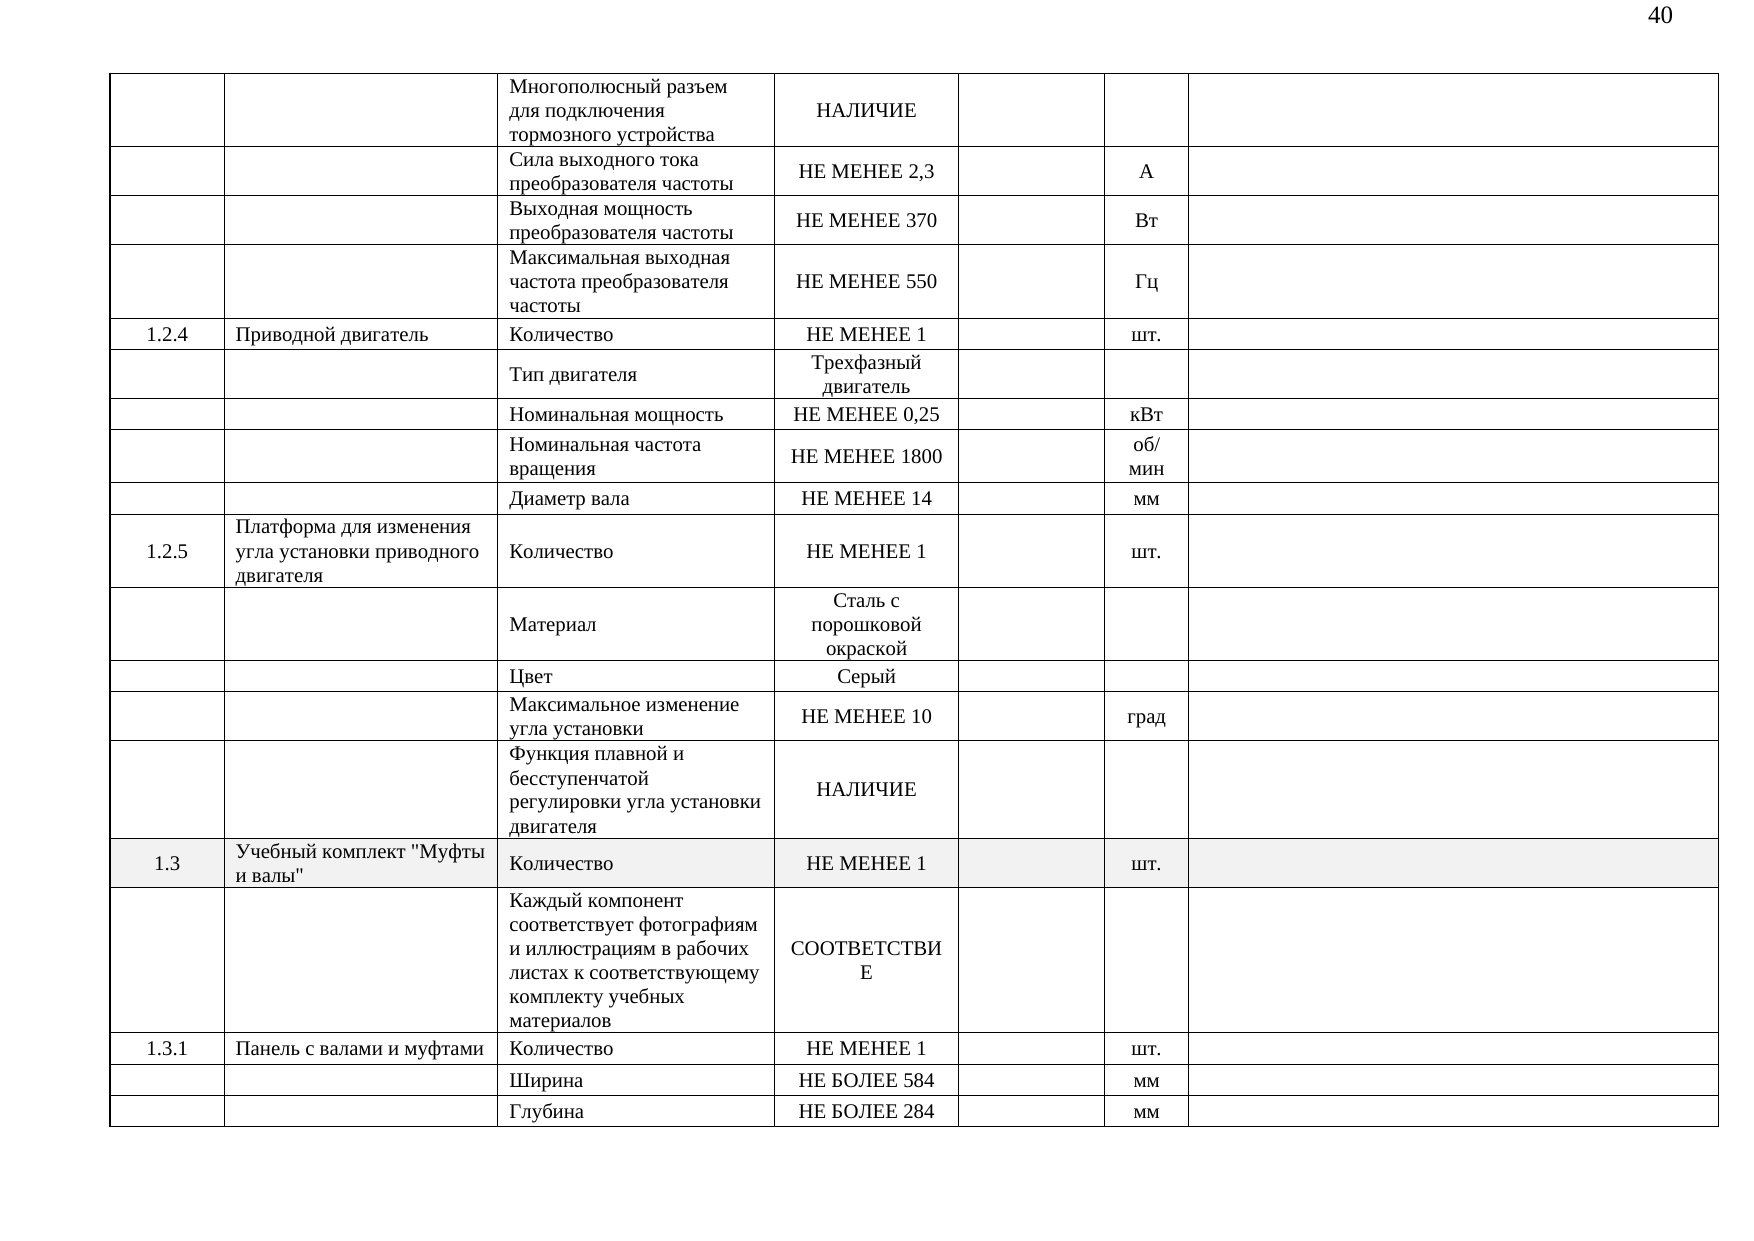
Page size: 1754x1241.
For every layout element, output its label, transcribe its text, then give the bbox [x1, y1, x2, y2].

table_cell Выходная мощность преобразователя частоты [498, 196, 774, 244]
table_cell [225, 430, 497, 482]
table_cell Вт [1105, 196, 1188, 244]
table_cell [111, 430, 224, 482]
table_cell [1189, 692, 1718, 740]
table_cell Платформа для изменения угла установки приводного двигателя [225, 515, 497, 587]
table_cell [959, 515, 1104, 587]
table_cell Диаметр вала [498, 483, 774, 513]
table_cell СООТВЕТСТВИЕ [775, 888, 958, 1032]
table_cell [959, 741, 1104, 838]
table_cell [1189, 1033, 1718, 1063]
table_cell НЕ МЕНЕЕ 370 [775, 196, 958, 244]
table_cell [1105, 588, 1188, 660]
table_cell [111, 196, 224, 244]
table_cell [1189, 515, 1718, 587]
table_cell НЕ МЕНЕЕ 1800 [775, 430, 958, 482]
table_cell [959, 888, 1104, 1032]
table_cell НАЛИЧИЕ [775, 741, 958, 838]
table_cell [225, 588, 497, 660]
table_cell НЕ МЕНЕЕ 14 [775, 483, 958, 513]
table_cell [1189, 430, 1718, 482]
table_cell [1189, 399, 1718, 429]
table_cell [1105, 661, 1188, 691]
table_cell 1.2.5 [111, 515, 224, 587]
table_cell НАЛИЧИЕ [775, 74, 958, 146]
table_cell [959, 483, 1104, 513]
table_cell Каждый компонент соответствует фотографиям и иллюстрациям в рабочих листах к соответствующему комплекту учебных материалов [498, 888, 774, 1032]
table_cell [959, 74, 1104, 146]
table_cell [111, 483, 224, 513]
table_cell [1189, 147, 1718, 195]
table_cell [1189, 350, 1718, 398]
table_cell [225, 888, 497, 1032]
table_cell [111, 245, 224, 317]
table_cell [959, 350, 1104, 398]
table_cell [1189, 888, 1718, 1032]
table_cell Приводной двигатель [225, 319, 497, 349]
table_cell [959, 399, 1104, 429]
table_cell [959, 1033, 1104, 1063]
table_cell шт. [1105, 1033, 1188, 1063]
table_cell [225, 741, 497, 838]
table_cell [959, 692, 1104, 740]
table_cell НЕ МЕНЕЕ 1 [775, 1033, 958, 1063]
table_cell [111, 1065, 224, 1095]
table_cell НЕ МЕНЕЕ 1 [775, 515, 958, 587]
table_cell Ширина [498, 1065, 774, 1095]
table_cell [225, 74, 497, 146]
table_cell [1189, 245, 1718, 317]
table_cell [111, 1096, 224, 1126]
table_cell [111, 399, 224, 429]
table_cell [225, 399, 497, 429]
table_cell НЕ МЕНЕЕ 1 [775, 839, 958, 887]
table_cell [1189, 661, 1718, 691]
table_cell шт. [1105, 319, 1188, 349]
table_cell [1189, 741, 1718, 838]
table_cell Функция плавной и бесступенчатой регулировки угла установки двигателя [498, 741, 774, 838]
table_cell [225, 661, 497, 691]
table_cell 1.2.4 [111, 319, 224, 349]
table_cell [959, 1065, 1104, 1095]
table_cell Количество [498, 319, 774, 349]
table_cell Сталь с порошковой окраской [775, 588, 958, 660]
table_cell 1.3.1 [111, 1033, 224, 1063]
table_cell [225, 147, 497, 195]
table_cell Максимальная выходная частота преобразователя частоты [498, 245, 774, 317]
table_cell [225, 1065, 497, 1095]
table_cell [1189, 839, 1718, 887]
table_cell [111, 147, 224, 195]
table_cell [225, 483, 497, 513]
table_cell [1189, 319, 1718, 349]
table_cell Глубина [498, 1096, 774, 1126]
table_cell [1105, 74, 1188, 146]
table_cell НЕ БОЛЕЕ 284 [775, 1096, 958, 1126]
table_cell Панель с валами и муфтами [225, 1033, 497, 1063]
table_cell мм [1105, 483, 1188, 513]
table_cell [225, 245, 497, 317]
table_cell [959, 430, 1104, 482]
table_cell [111, 741, 224, 838]
table_cell [959, 1096, 1104, 1126]
table_cell НЕ МЕНЕЕ 2,3 [775, 147, 958, 195]
table_cell [225, 350, 497, 398]
table_cell Номинальная мощность [498, 399, 774, 429]
table_cell 1.3 [111, 839, 224, 887]
table_cell НЕ МЕНЕЕ 10 [775, 692, 958, 740]
table_cell Цвет [498, 661, 774, 691]
table_cell НЕ БОЛЕЕ 584 [775, 1065, 958, 1095]
table_cell Сила выходного тока преобразователя частоты [498, 147, 774, 195]
table_cell [959, 196, 1104, 244]
table_cell кВт [1105, 399, 1188, 429]
table_cell [959, 839, 1104, 887]
table_cell [959, 661, 1104, 691]
table_cell А [1105, 147, 1188, 195]
table_cell Серый [775, 661, 958, 691]
table_cell [225, 1096, 497, 1126]
table_cell [225, 692, 497, 740]
table_cell град [1105, 692, 1188, 740]
table_cell шт. [1105, 515, 1188, 587]
table_cell об/мин [1105, 430, 1188, 482]
table_cell [1189, 1065, 1718, 1095]
table_cell Количество [498, 515, 774, 587]
table_cell Номинальная частота вращения [498, 430, 774, 482]
table_cell мм [1105, 1065, 1188, 1095]
table_cell [1189, 196, 1718, 244]
table_cell [1105, 741, 1188, 838]
table_cell НЕ МЕНЕЕ 550 [775, 245, 958, 317]
table_cell [1189, 588, 1718, 660]
table_cell шт. [1105, 839, 1188, 887]
table_cell Тип двигателя [498, 350, 774, 398]
table_cell [1189, 483, 1718, 513]
table_cell [959, 245, 1104, 317]
table_cell [1105, 888, 1188, 1032]
table_cell [111, 661, 224, 691]
table_cell Трехфазный двигатель [775, 350, 958, 398]
table_cell Многополюсный разъем для подключения тормозного устройства [498, 74, 774, 146]
table_cell [959, 147, 1104, 195]
table_cell [1105, 350, 1188, 398]
table_cell [111, 350, 224, 398]
table_cell НЕ МЕНЕЕ 0,25 [775, 399, 958, 429]
table_cell [1189, 1096, 1718, 1126]
table_cell Максимальное изменение угла установки [498, 692, 774, 740]
table_cell [111, 888, 224, 1032]
table_cell [959, 319, 1104, 349]
table_cell НЕ МЕНЕЕ 1 [775, 319, 958, 349]
table_cell [225, 196, 497, 244]
table_cell [959, 588, 1104, 660]
table_cell мм [1105, 1096, 1188, 1126]
table_cell [111, 588, 224, 660]
table_cell Учебный комплект "Муфты и валы" [225, 839, 497, 887]
table_cell [111, 692, 224, 740]
table_cell [111, 74, 224, 146]
table_cell [1189, 74, 1718, 146]
table_cell Количество [498, 1033, 774, 1063]
table_cell Материал [498, 588, 774, 660]
table_cell Гц [1105, 245, 1188, 317]
table_cell Количество [498, 839, 774, 887]
